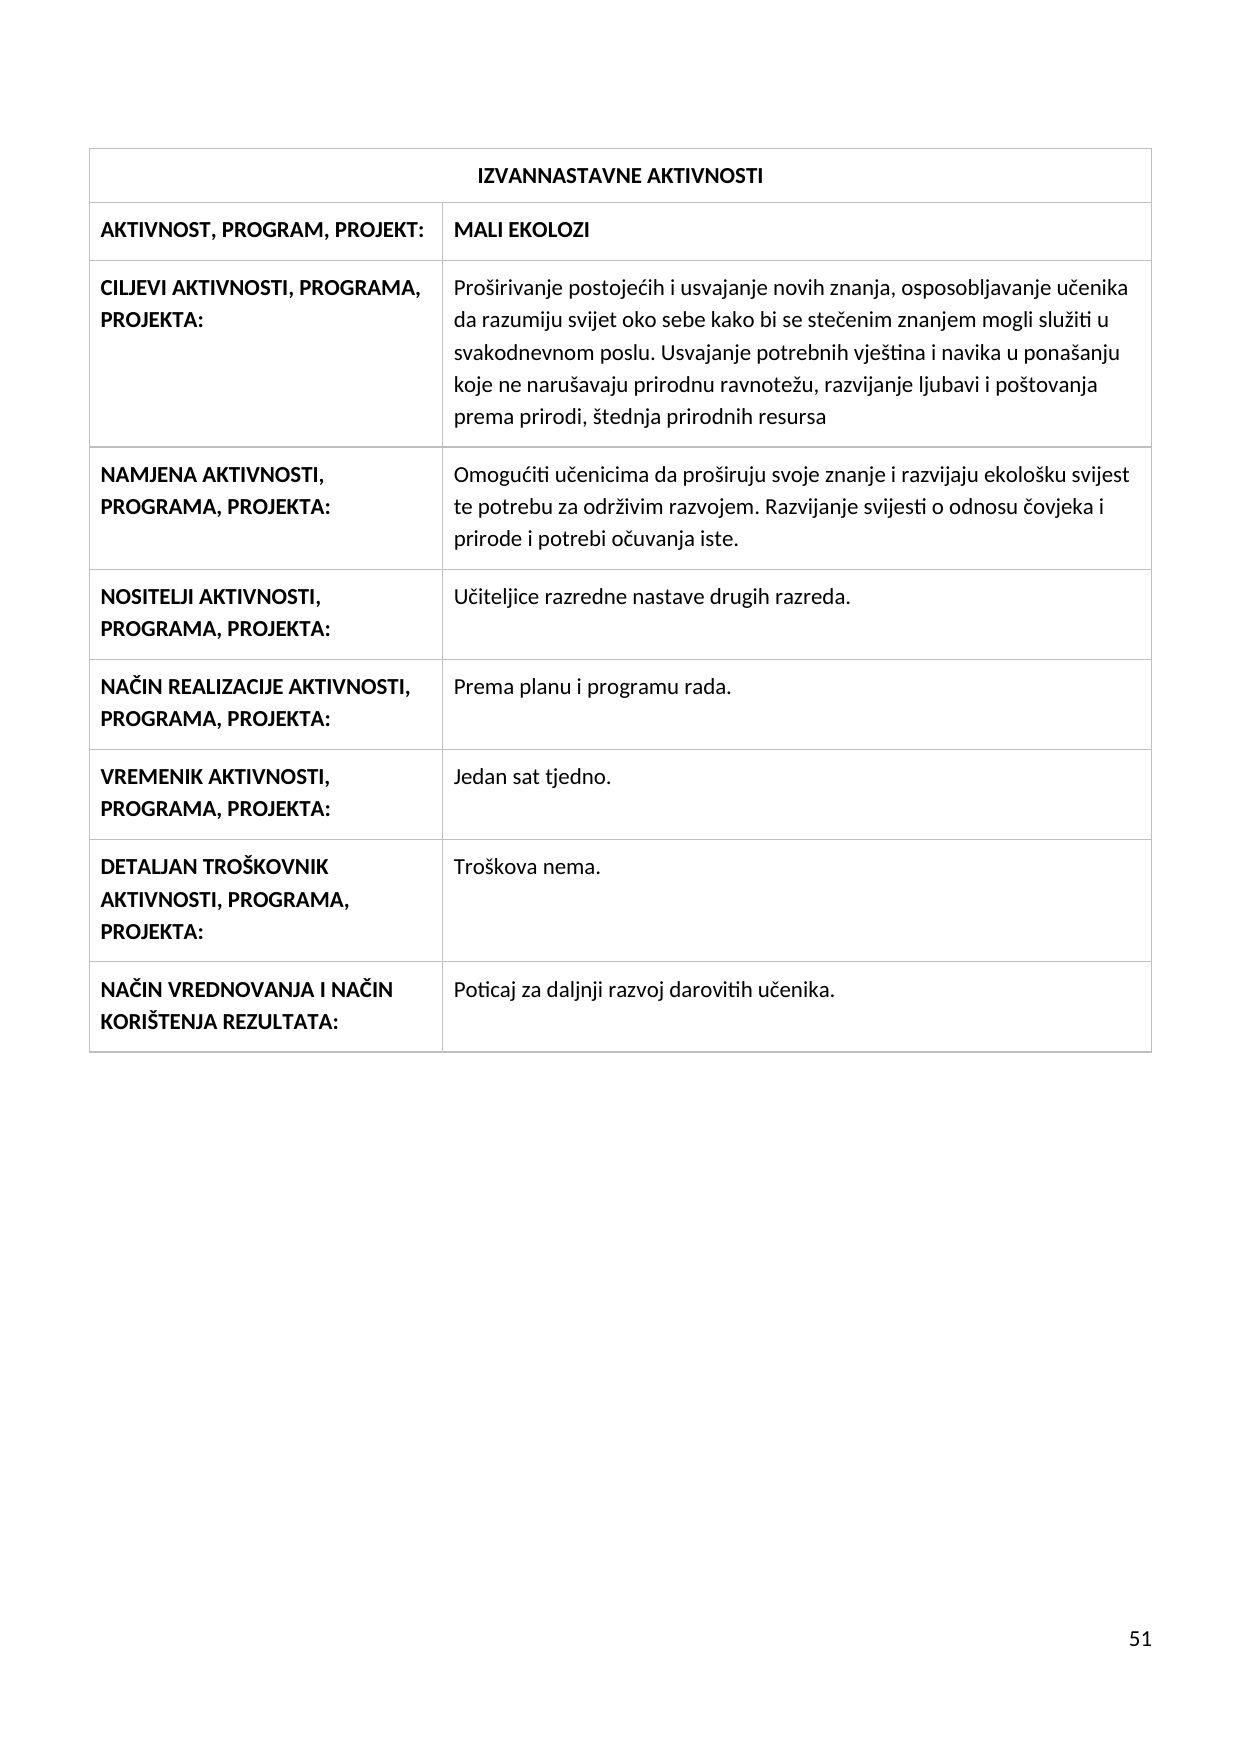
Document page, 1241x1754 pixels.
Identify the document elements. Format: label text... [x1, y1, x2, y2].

table_cell VREMENIK AKTIVNOSTI, PROGRAMA, PROJEKTA: [90, 750, 442, 839]
table_cell Omogućiti učenicima da proširuju svoje znanje i razvijaju ekološku svijest te potrebu za održivim razvojem. Razvijanje svijesti o odnosu čovjeka i prirode i potrebi očuvanja iste. [443, 448, 1151, 569]
table_cell AKTIVNOST, PROGRAM, PROJEKT: [90, 203, 442, 260]
table_cell Troškova nema. [443, 840, 1151, 961]
table_cell NAČIN VREDNOVANJA I NAČIN KORIŠTENJA REZULTATA: [90, 962, 442, 1051]
table_cell MALI EKOLOZI [443, 203, 1151, 260]
table_cell CILJEVI AKTIVNOSTI, PROGRAMA, PROJEKTA: [90, 261, 442, 446]
table_cell DETALJAN TROŠKOVNIK AKTIVNOSTI, PROGRAMA, PROJEKTA: [90, 840, 442, 961]
table_cell Učiteljice razredne nastave drugih razreda. [443, 570, 1151, 659]
table_cell Jedan sat tjedno. [443, 750, 1151, 839]
table_cell Prema planu i programu rada. [443, 660, 1151, 749]
table_header IZVANNASTAVNE AKTIVNOSTI [90, 149, 1151, 202]
table_cell Proširivanje postojećih i usvajanje novih znanja, osposobljavanje učenika da razumiju svijet oko sebe kako bi se stečenim znanjem mogli služiti u svakodnevnom poslu. Usvajanje potrebnih vještina i navika u ponašanju koje ne narušavaju prirodnu ravnotežu, razvijanje ljubavi i poštovanja prema prirodi, štednja prirodnih resursa [443, 261, 1151, 446]
table_cell NAČIN REALIZACIJE AKTIVNOSTI, PROGRAMA, PROJEKTA: [90, 660, 442, 749]
table_cell NAMJENA AKTIVNOSTI, PROGRAMA, PROJEKTA: [90, 448, 442, 569]
table_cell Poticaj za daljnji razvoj darovitih učenika. [443, 962, 1151, 1051]
table_cell NOSITELJI AKTIVNOSTI, PROGRAMA, PROJEKTA: [90, 570, 442, 659]
